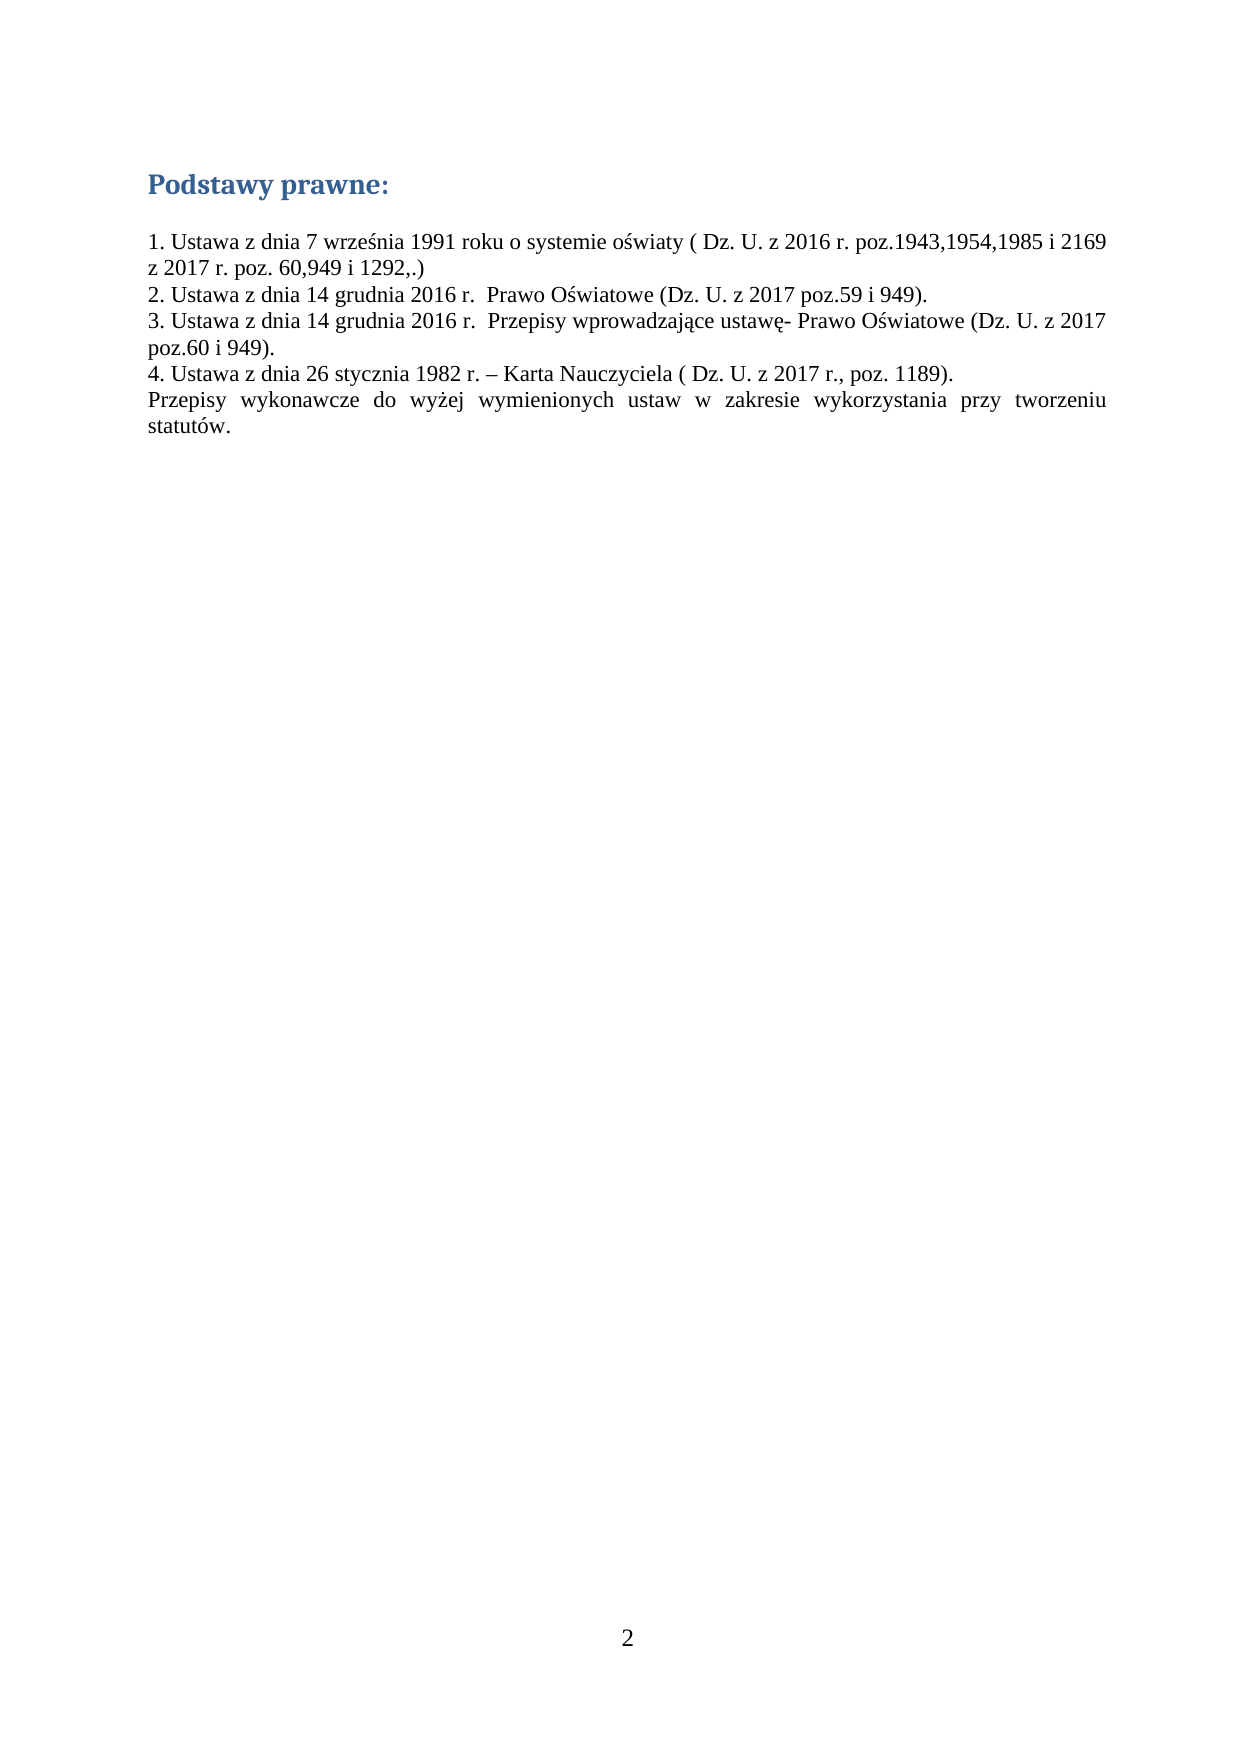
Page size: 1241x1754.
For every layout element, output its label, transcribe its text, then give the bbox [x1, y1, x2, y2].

text 2. Ustawa z dnia 14 grudnia 2016 r. Prawo Oświatowe (Dz. U. z 2017 poz.59 i 949). [148, 281, 1107, 307]
text Przepisy wykonawcze do wyżej wymienionych ustaw w zakresie wykorzystania przy tworzeniu statutów. [148, 386, 1107, 439]
text 3. Ustawa z dnia 14 grudnia 2016 r. Przepisy wprowadzające ustawę- Prawo Oświatowe (Dz. U. z 2017 poz.60 i 949). [148, 307, 1107, 360]
subtitle Podstawy prawne: [148, 168, 1107, 202]
text 1. Ustawa z dnia 7 września 1991 roku o systemie oświaty ( Dz. U. z 2016 r. poz.1943,1954,1985 i 2169 z 2017 r. poz. 60,949 i 1292,.) [148, 228, 1107, 281]
text 4. Ustawa z dnia 26 stycznia 1982 r. – Karta Nauczyciela ( Dz. U. z 2017 r., poz. 1189). [148, 360, 1107, 386]
